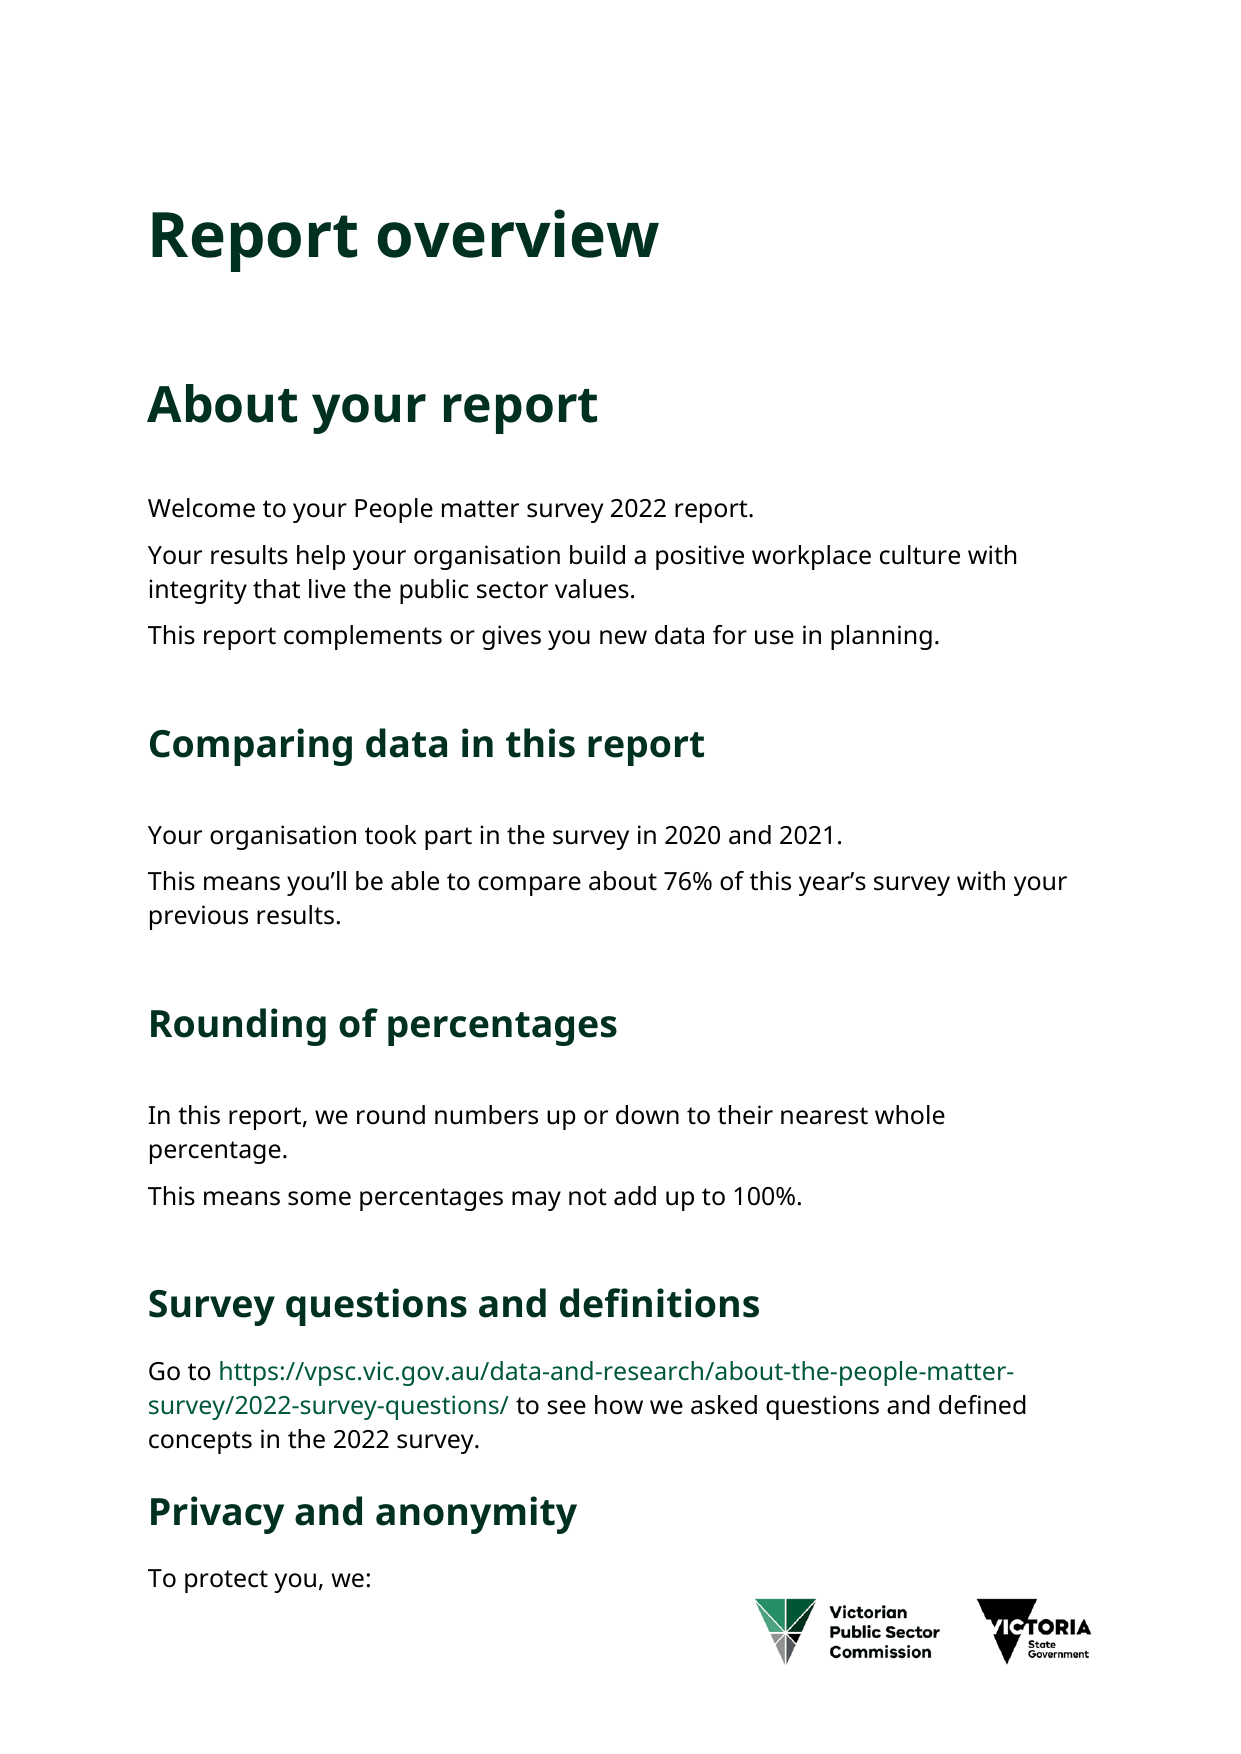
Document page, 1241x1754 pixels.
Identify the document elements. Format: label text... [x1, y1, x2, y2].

subtitle Survey questions and definitions [148, 1278, 1092, 1329]
text This means you’ll be able to compare about 76% of this year’s survey with your previous results. [148, 864, 1092, 932]
picture [754, 1598, 1093, 1666]
subtitle Rounding of percentages [148, 998, 1092, 1049]
subtitle Privacy and anonymity [148, 1485, 1092, 1536]
subtitle Comparing data in this report [148, 718, 1092, 769]
subtitle About your report [148, 368, 1092, 437]
subtitle Report overview [148, 190, 1092, 275]
text This means some percentages may not add up to 100%. [148, 1178, 1092, 1212]
text Your organisation took part in the survey in 2020 and 2021. [148, 817, 1092, 852]
text In this report, we round numbers up or down to their nearest whole percentage. [148, 1098, 1092, 1166]
text This report complements or gives you new data for use in planning. [148, 618, 1092, 652]
text To protect you, we: [148, 1561, 1092, 1595]
text Welcome to your People matter survey 2022 report. [148, 491, 1092, 525]
text Go to https://vpsc.vic.gov.au/data-and-research/about-the-people-matter-survey/2022-survey-questions/ to see how we asked questions and defined concepts in the 2022 survey. [148, 1354, 1092, 1456]
text Your results help your organisation build a positive workplace culture with integrity that live the public sector values. [148, 537, 1092, 606]
